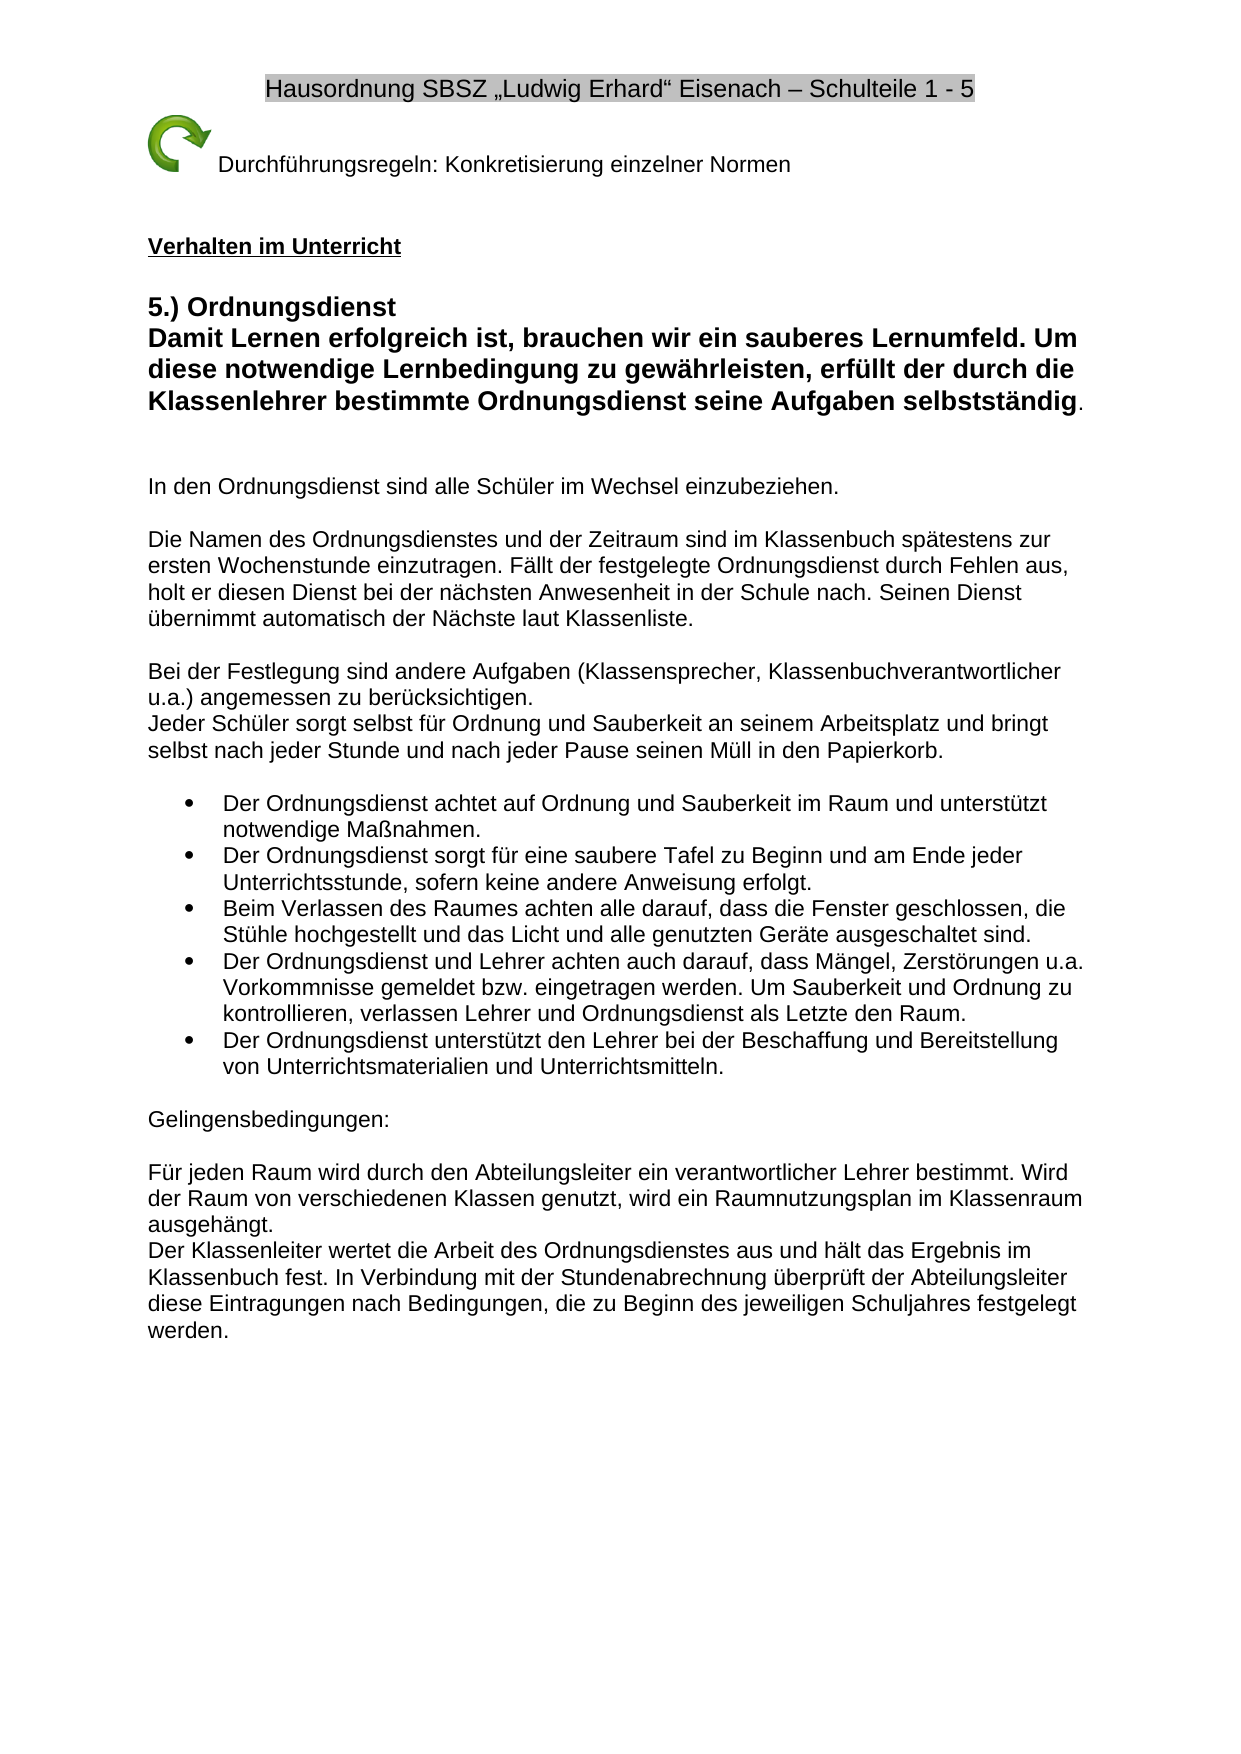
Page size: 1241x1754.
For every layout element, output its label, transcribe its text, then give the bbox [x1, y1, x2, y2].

text 5.) Ordnungsdienst [148, 291, 1093, 322]
picture [147, 115, 212, 172]
text In den Ordnungsdienst sind alle Schüler im Wechsel einzubeziehen. [148, 473, 1093, 499]
list Der Ordnungsdienst achtet auf Ordnung und Sauberkeit im Raum und unterstützt notwendige Maßnahmen. [185, 789, 1093, 842]
list Beim Verlassen des Raumes achten alle darauf, dass die Fenster geschlossen, die Stühle hochgestellt und das Licht und alle genutzten Geräte ausgeschaltet sind. [185, 895, 1093, 948]
text Bei der Festlegung sind andere Aufgaben (Klassensprecher, Klassenbuchverantwortlicher u.a.) angemessen zu berücksichtigen. [148, 658, 1093, 710]
text Gelingensbedingungen: [148, 1106, 1093, 1132]
text Verhalten im Unterricht [148, 233, 1093, 259]
text Jeder Schüler sorgt selbst für Ordnung und Sauberkeit an seinem Arbeitsplatz und bringt selbst nach jeder Stunde und nach jeder Pause seinen Müll in den Papierkorb. [148, 710, 1093, 763]
text Durchführungsregeln: Konkretisierung einzelner Normen [148, 115, 1093, 177]
text Für jeden Raum wird durch den Abteilungsleiter ein verantwortlicher Lehrer bestimmt. Wird der Raum von verschiedenen Klassen genutzt, wird ein Raumnutzungsplan im Klassenraum ausgehängt. [148, 1158, 1093, 1237]
list Der Ordnungsdienst unterstützt den Lehrer bei der Beschaffung und Bereitstellung von Unterrichtsmaterialien und Unterrichtsmitteln. [185, 1027, 1093, 1079]
text Die Namen des Ordnungsdienstes und der Zeitraum sind im Klassenbuch spätestens zur ersten Wochenstunde einzutragen. Fällt der festgelegte Ordnungsdienst durch Fehlen aus, holt er diesen Dienst bei der nächsten Anwesenheit in der Schule nach. Seinen Dienst übernimmt automatisch der Nächste laut Klassenliste. [148, 526, 1093, 631]
text Damit Lernen erfolgreich ist, brauchen wir ein sauberes Lernumfeld. Um diese notwendige Lernbedingung zu gewährleisten, erfüllt der durch die Klassenlehrer bestimmte Ordnungsdienst seine Aufgaben selbstständig. [148, 322, 1093, 416]
text Der Klassenleiter wertet die Arbeit des Ordnungsdienstes aus und hält das Ergebnis im Klassenbuch fest. In Verbindung mit der Stundenabrechnung überprüft der Abteilungsleiter diese Eintragungen nach Bedingungen, die zu Beginn des jeweiligen Schuljahres festgelegt werden. [148, 1237, 1093, 1343]
list Der Ordnungsdienst sorgt für eine saubere Tafel zu Beginn und am Ende jeder Unterrichtsstunde, sofern keine andere Anweisung erfolgt. [185, 842, 1093, 895]
list Der Ordnungsdienst und Lehrer achten auch darauf, dass Mängel, Zerstörungen u.a. Vorkommnisse gemeldet bzw. eingetragen werden. Um Sauberkeit und Ordnung zu kontrollieren, verlassen Lehrer und Ordnungsdienst als Letzte den Raum. [185, 948, 1093, 1027]
